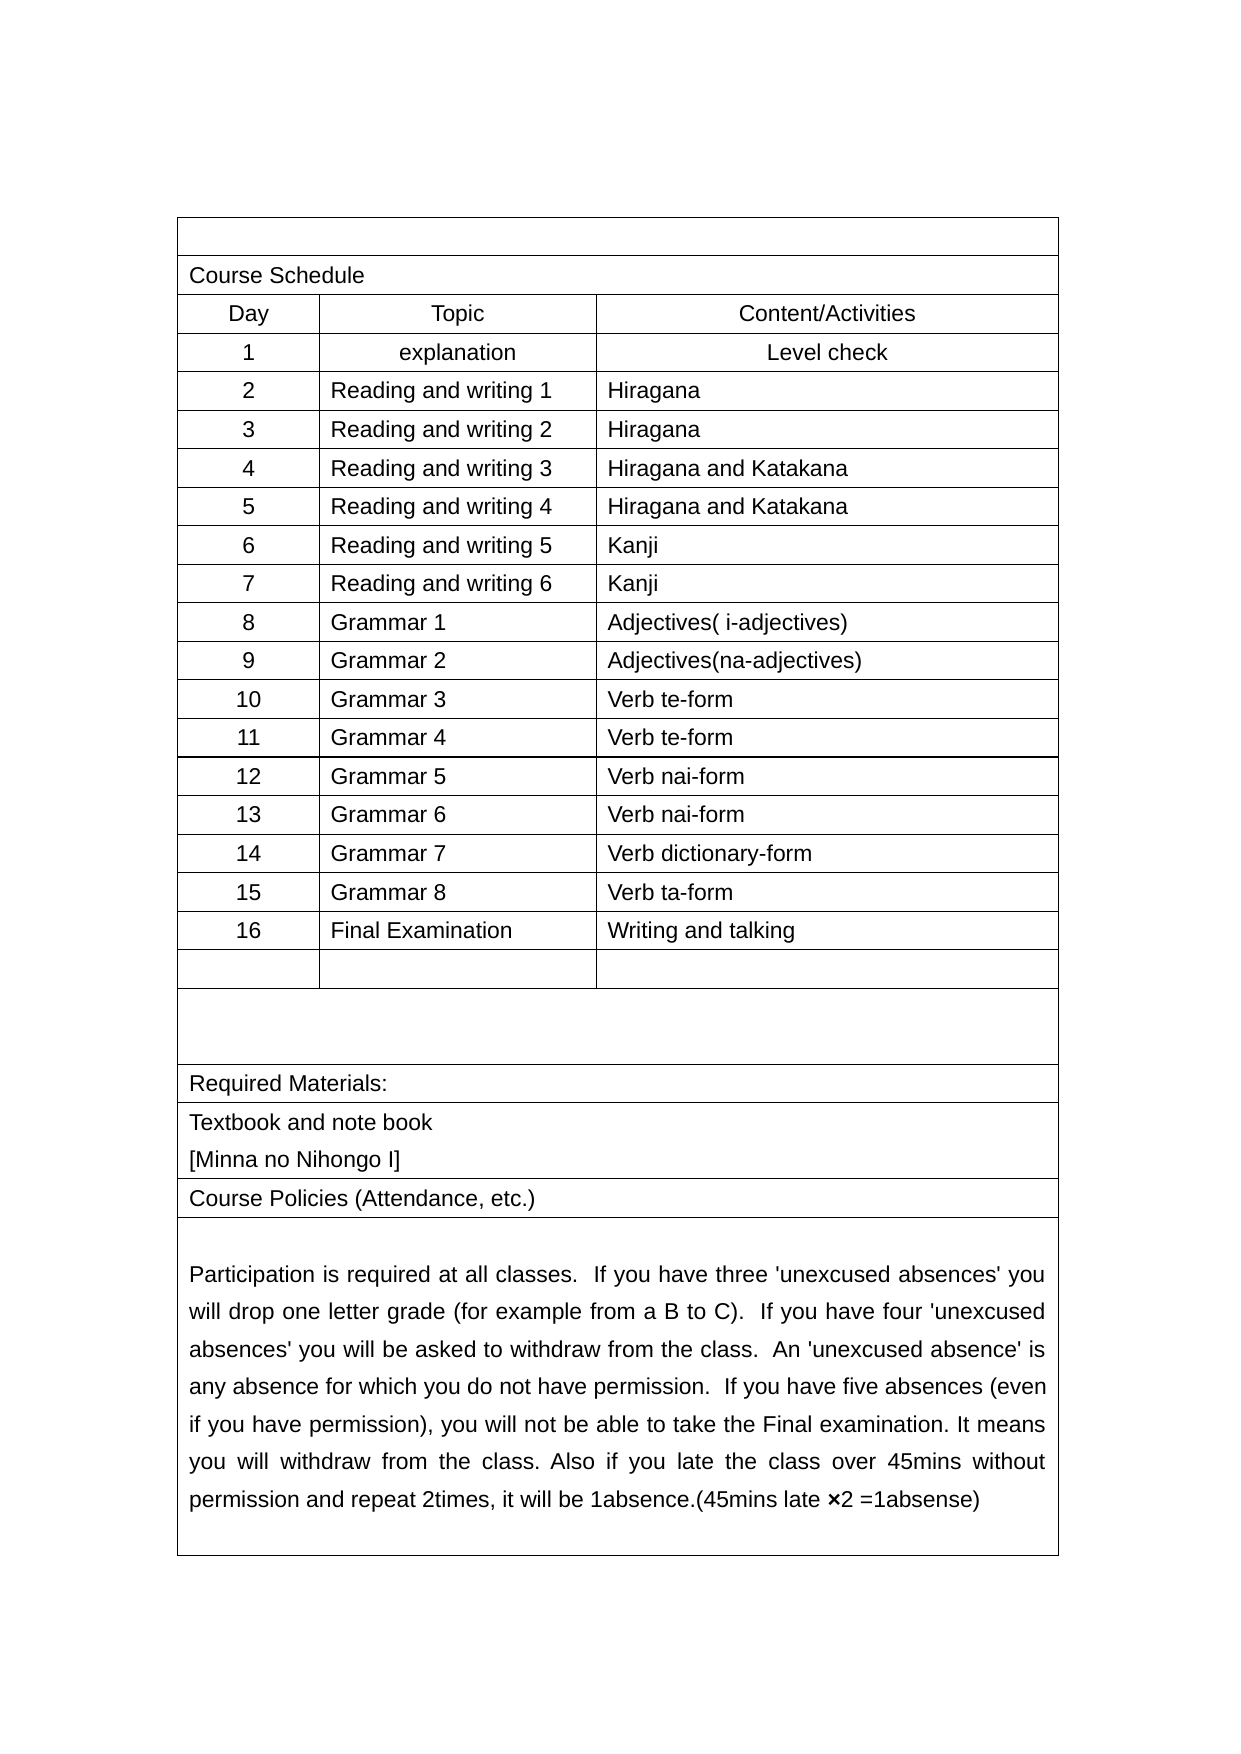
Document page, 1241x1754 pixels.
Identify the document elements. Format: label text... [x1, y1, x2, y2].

table_cell Adjectives( i-adjectives) [597, 603, 1058, 641]
table_cell Grammar 4 [320, 719, 596, 756]
table_cell Grammar 1 [320, 603, 596, 641]
table_cell Hiragana [597, 372, 1058, 409]
table_cell Verb te-form [597, 680, 1058, 718]
table_cell 8 [178, 603, 319, 641]
table_cell Content/Activities [597, 295, 1058, 332]
table_cell Day [178, 295, 319, 332]
table_cell 1 [178, 334, 319, 371]
table_cell 13 [178, 796, 319, 833]
table_cell 3 [178, 411, 319, 448]
table_cell Reading and writing 2 [320, 411, 596, 448]
table_cell Grammar 7 [320, 835, 596, 872]
table_cell Verb nai-form [597, 758, 1058, 795]
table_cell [178, 1218, 1058, 1555]
table_cell Grammar 2 [320, 642, 596, 679]
table_cell Kanji [597, 526, 1058, 564]
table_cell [178, 218, 1058, 255]
table_cell 9 [178, 642, 319, 679]
table_cell Grammar 5 [320, 758, 596, 795]
table_cell 14 [178, 835, 319, 872]
table_cell explanation [320, 334, 596, 371]
table_cell 10 [178, 680, 319, 718]
table_cell Verb te-form [597, 719, 1058, 756]
table_cell Grammar 3 [320, 680, 596, 718]
table_cell Textbook and note book [Minna no Nihongo I] [178, 1103, 1058, 1178]
table_cell Required Materials: [178, 1065, 1058, 1102]
table_cell 15 [178, 873, 319, 911]
table_cell Reading and writing 5 [320, 526, 596, 564]
table_cell [178, 989, 1058, 1064]
table_cell Verb ta-form [597, 873, 1058, 911]
table_cell [597, 950, 1058, 988]
table_cell Adjectives(na-adjectives) [597, 642, 1058, 679]
table_cell Reading and writing 4 [320, 488, 596, 525]
table_cell 5 [178, 488, 319, 525]
table_cell 11 [178, 719, 319, 756]
table_cell 6 [178, 526, 319, 564]
table_cell 2 [178, 372, 319, 409]
table_cell Verb dictionary-form [597, 835, 1058, 872]
table_cell Reading and writing 1 [320, 372, 596, 409]
table_cell Topic [320, 295, 596, 332]
table_cell 16 [178, 912, 319, 949]
table_cell 4 [178, 449, 319, 487]
table_cell Level check [597, 334, 1058, 371]
table_cell Reading and writing 6 [320, 565, 596, 602]
table_cell Grammar 6 [320, 796, 596, 833]
table_cell Hiragana and Katakana [597, 449, 1058, 487]
table_cell Writing and talking [597, 912, 1058, 949]
table_cell 7 [178, 565, 319, 602]
table_cell Course Schedule [178, 256, 1058, 294]
table_cell [178, 950, 319, 988]
table_cell Course Policies (Attendance, etc.) [178, 1179, 1058, 1217]
table_cell Reading and writing 3 [320, 449, 596, 487]
table_cell Hiragana [597, 411, 1058, 448]
table_cell 12 [178, 758, 319, 795]
table_cell Hiragana and Katakana [597, 488, 1058, 525]
table_cell Kanji [597, 565, 1058, 602]
table_cell Final Examination [320, 912, 596, 949]
table_cell Grammar 8 [320, 873, 596, 911]
table_cell Verb nai-form [597, 796, 1058, 833]
table_cell [320, 950, 596, 988]
